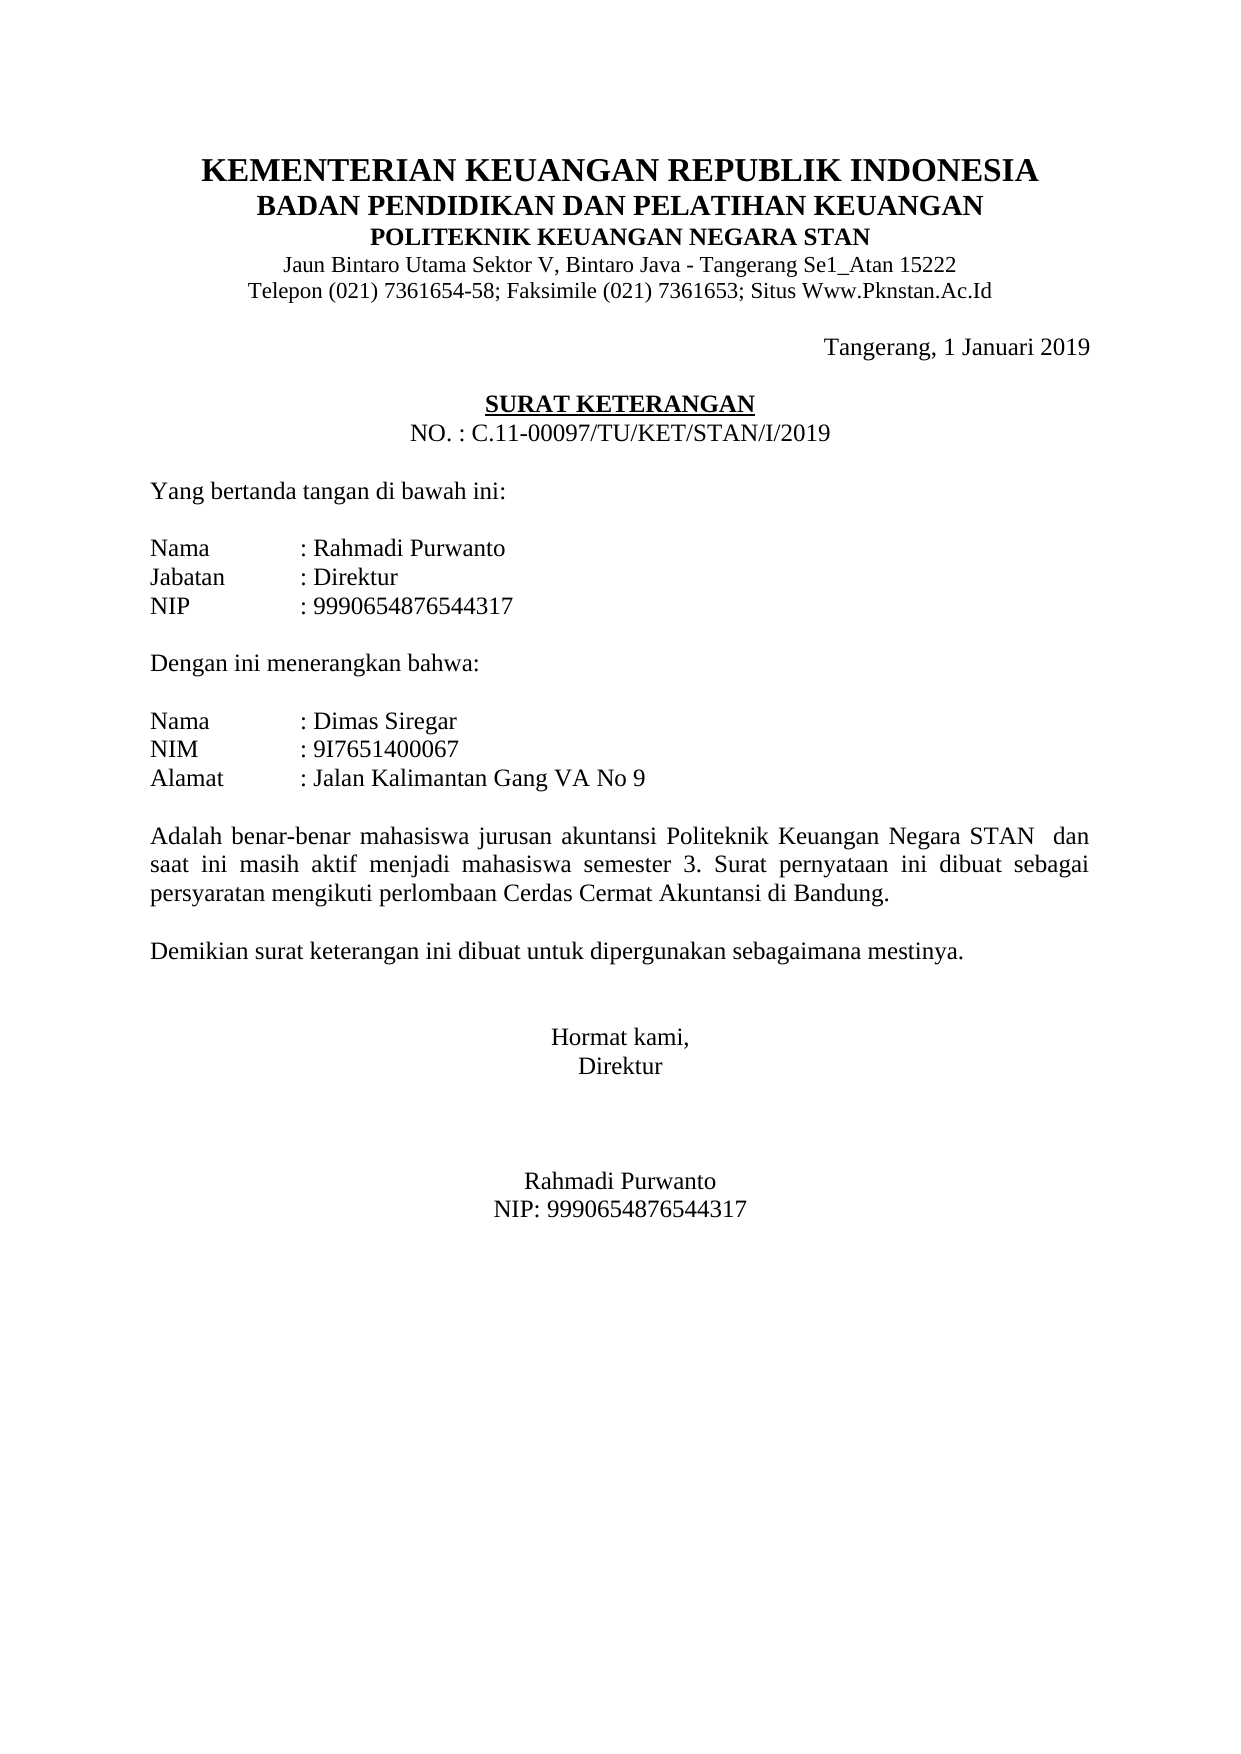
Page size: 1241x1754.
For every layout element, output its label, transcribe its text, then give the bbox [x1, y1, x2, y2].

text Direktur [150, 1051, 1090, 1079]
text Dengan ini menerangkan bahwa: [150, 648, 1090, 677]
text Demikian surat keterangan ini dibuat untuk dipergunakan sebagaimana mestinya. [150, 936, 1090, 964]
text Telepon (021) 7361654-58; Faksimile (021) 7361653; Situs Www.Pknstan.Ac.Id [150, 277, 1090, 303]
text NIP: 9990654876544317 [150, 1194, 1090, 1223]
text Yang bertanda tangan di bawah ini: [150, 476, 1090, 504]
text Nama : Rahmadi Purwanto [150, 533, 1090, 562]
text SURAT KETERANGAN [150, 389, 1090, 418]
text Adalah benar-benar mahasiswa jurusan akuntansi Politeknik Keuangan Negara STAN dan saat ini masih aktif menjadi mahasiswa semester 3. Surat pernyataan ini dibuat sebagai persyaratan mengikuti perlombaan Cerdas Cermat Akuntansi di Bandung. [150, 821, 1090, 907]
text Jabatan : Direktur [150, 562, 1090, 591]
text Hormat kami, [150, 1022, 1090, 1051]
text Rahmadi Purwanto [150, 1166, 1090, 1194]
text Tangerang, 1 Januari 2019 [150, 332, 1090, 361]
text POLITEKNIK KEUANGAN NEGARA STAN [150, 222, 1090, 251]
text Nama : Dimas Siregar [150, 706, 1090, 734]
text Alamat : Jalan Kalimantan Gang VA No 9 [150, 763, 1090, 792]
text NO. : C.11-00097/TU/KET/STAN/I/2019 [150, 418, 1090, 447]
text NIM : 9I7651400067 [150, 734, 1090, 763]
text KEMENTERIAN KEUANGAN REPUBLIK INDONESIA [150, 150, 1090, 188]
text Jaun Bintaro Utama Sektor V, Bintaro Java - Tangerang Se1_Atan 15222 [150, 251, 1090, 277]
text BADAN PENDIDIKAN DAN PELATIHAN KEUANGAN [150, 188, 1090, 222]
text NIP : 9990654876544317 [150, 591, 1090, 619]
